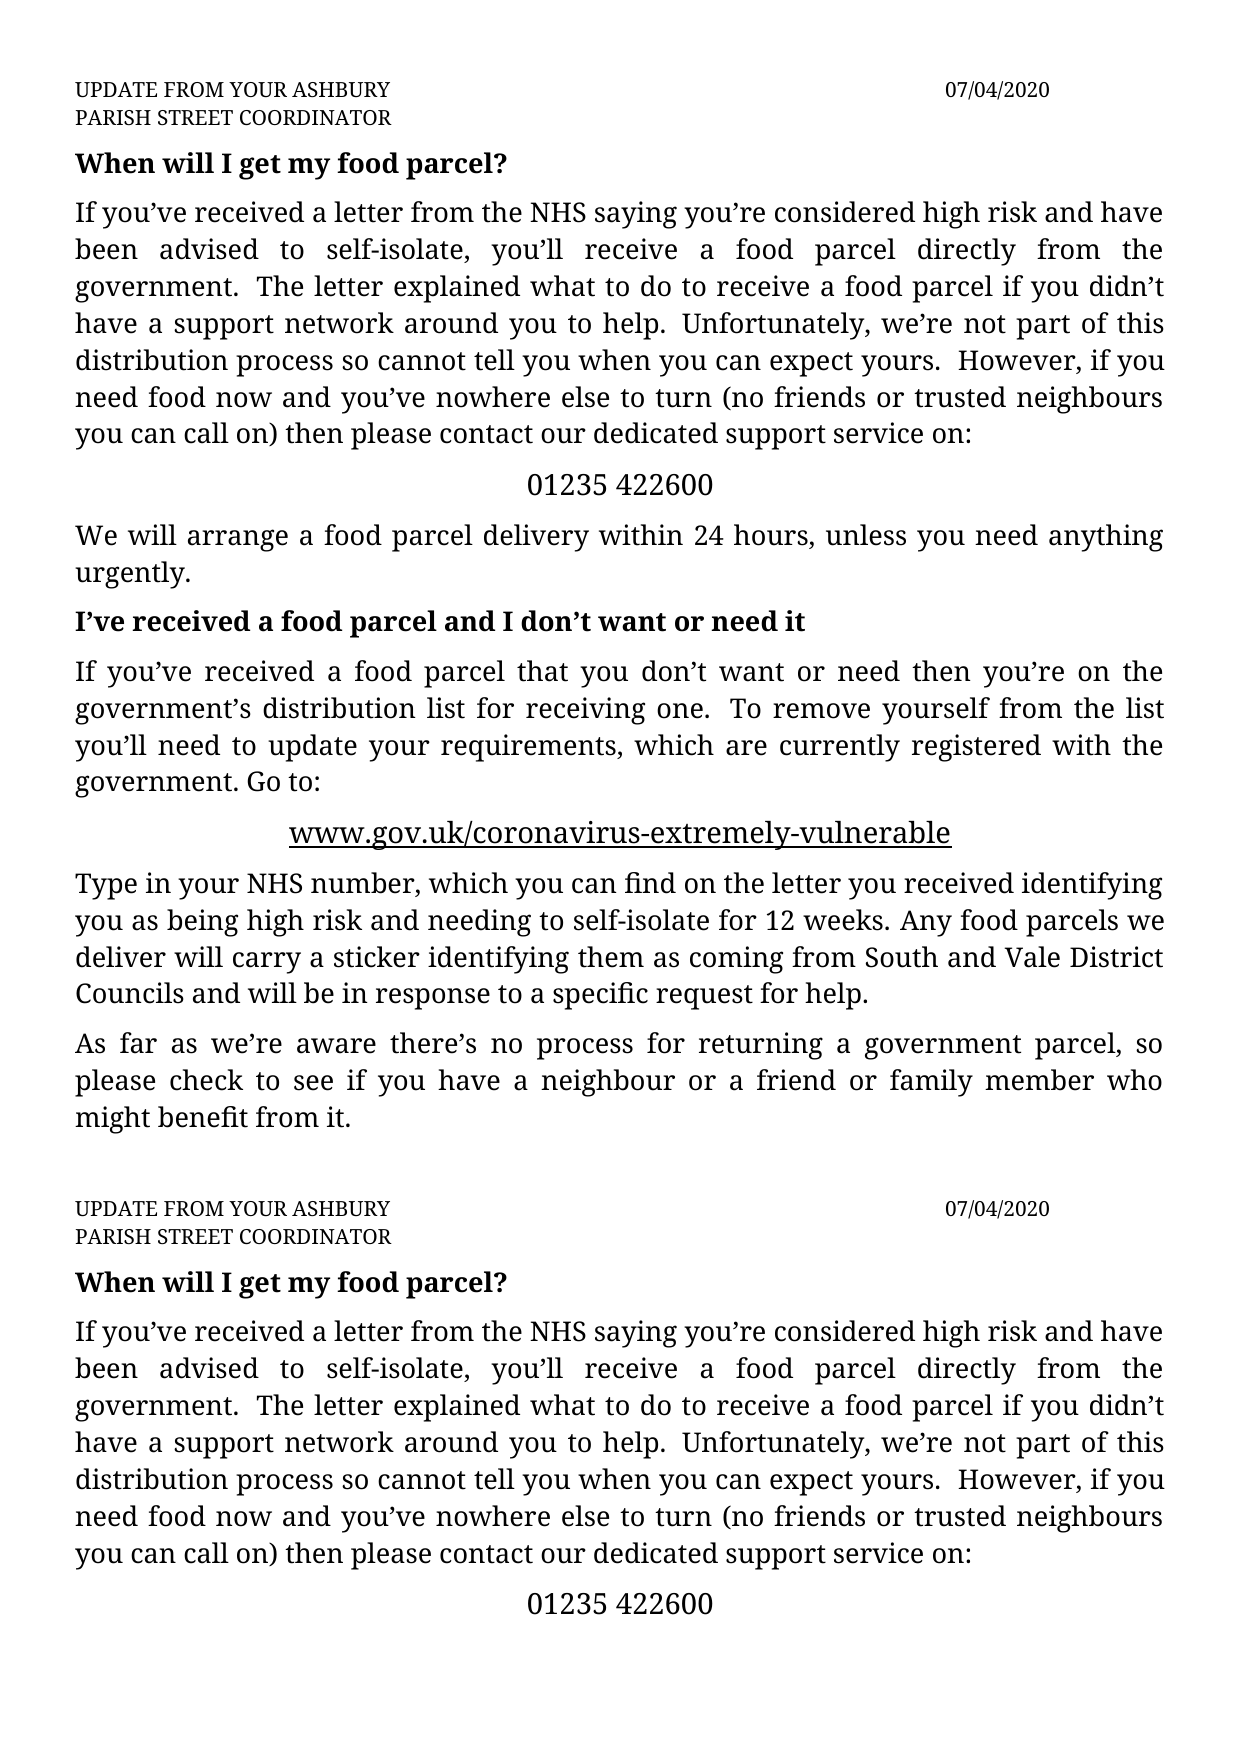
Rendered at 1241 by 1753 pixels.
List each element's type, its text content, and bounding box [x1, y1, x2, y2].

text UPDATE FROM YOUR ASHBURY 07/04/2020 [75, 75, 1165, 103]
text We will arrange a food parcel delivery within 24 hours, unless you need anything urgently. [75, 517, 1165, 590]
text When will I get my food parcel? [75, 1263, 1165, 1300]
text 01235 422600 [75, 1583, 1165, 1623]
text www.gov.uk/coronavirus-extremely-vulnerable [75, 812, 1165, 852]
text If you’ve received a letter from the NHS saying you’re considered high risk and have been advised to self-isolate, you’ll receive a food parcel directly from the government. The letter explained what to do to receive a food parcel if you didn’t have a support network around you to help. Unfortunately, we’re not part of this distribution process so cannot tell you when you can expect yours. However, if you need food now and you’ve nowhere else to turn (no friends or trusted neighbours you can call on) then please contact our dedicated support service on: [75, 1313, 1165, 1571]
text 01235 422600 [75, 464, 1165, 504]
text I’ve received a food parcel and I don’t want or need it [75, 603, 1165, 640]
text PARISH STREET COORDINATOR [75, 103, 1165, 132]
text When will I get my food parcel? [75, 144, 1165, 181]
text PARISH STREET COORDINATOR [75, 1222, 1165, 1251]
text Type in your NHS number, which you can find on the letter you received identifying you as being high risk and needing to self-isolate for 12 weeks. Any food parcels we deliver will carry a sticker identifying them as coming from South and Vale District Councils and will be in response to a specific request for help. [75, 864, 1165, 1012]
text As far as we’re aware there’s no process for returning a government parcel, so please check to see if you have a neighbour or a friend or family member who might benefit from it. [75, 1024, 1165, 1135]
text UPDATE FROM YOUR ASHBURY 07/04/2020 [75, 1194, 1165, 1222]
text If you’ve received a food parcel that you don’t want or need then you’re on the government’s distribution list for receiving one. To remove yourself from the list you’ll need to update your requirements, which are currently registered with the government. Go to: [75, 652, 1165, 800]
text If you’ve received a letter from the NHS saying you’re considered high risk and have been advised to self-isolate, you’ll receive a food parcel directly from the government. The letter explained what to do to receive a food parcel if you didn’t have a support network around you to help. Unfortunately, we’re not part of this distribution process so cannot tell you when you can expect yours. However, if you need food now and you’ve nowhere else to turn (no friends or trusted neighbours you can call on) then please contact our dedicated support service on: [75, 194, 1165, 452]
